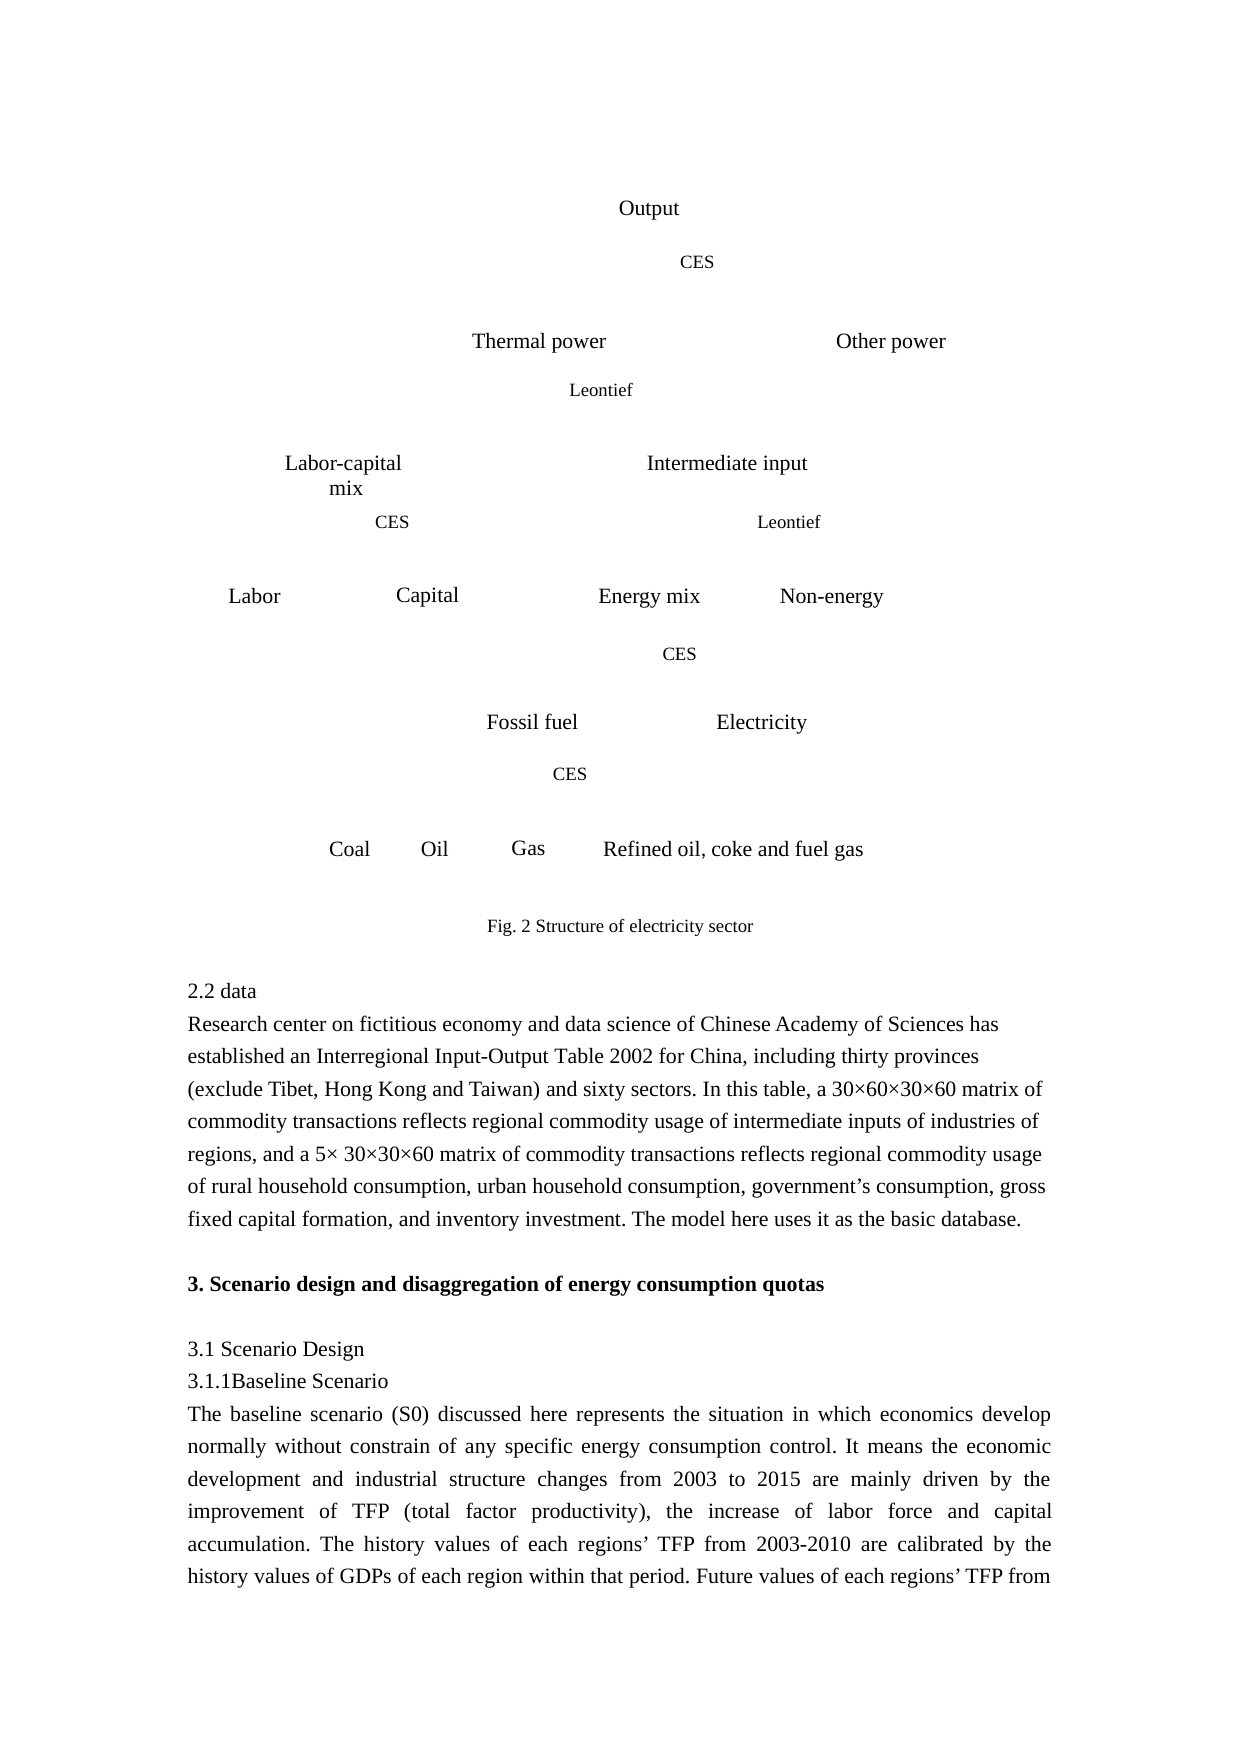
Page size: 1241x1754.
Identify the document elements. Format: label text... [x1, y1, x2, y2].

text 3.1 Scenario Design [187, 1332, 1053, 1364]
text Fig. 2 Structure of electricity sector [187, 909, 1053, 942]
text 2.2 data [187, 974, 1053, 1007]
text Research center on fictitious economy and data science of Chinese Academy of Sciences has established an Interregional Input-Output Table 2002 for China, including thirty provinces (exclude Tibet, Hong Kong and Taiwan) and sixty sectors. In this table, a 30×60×30×60 matrix of commodity transactions reflects regional commodity usage of intermediate inputs of industries of regions, and a 5× 30×30×60 matrix of commodity transactions reflects regional commodity usage of rural household consumption, urban household consumption, government’s consumption, gross fixed capital formation, and inventory investment. The model here uses it as the basic database. [187, 1007, 1053, 1234]
text 3.1.1Baseline Scenario [187, 1364, 1053, 1397]
text 3. Scenario design and disaggregation of energy consumption quotas [187, 1267, 1053, 1299]
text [187, 1397, 1053, 1592]
